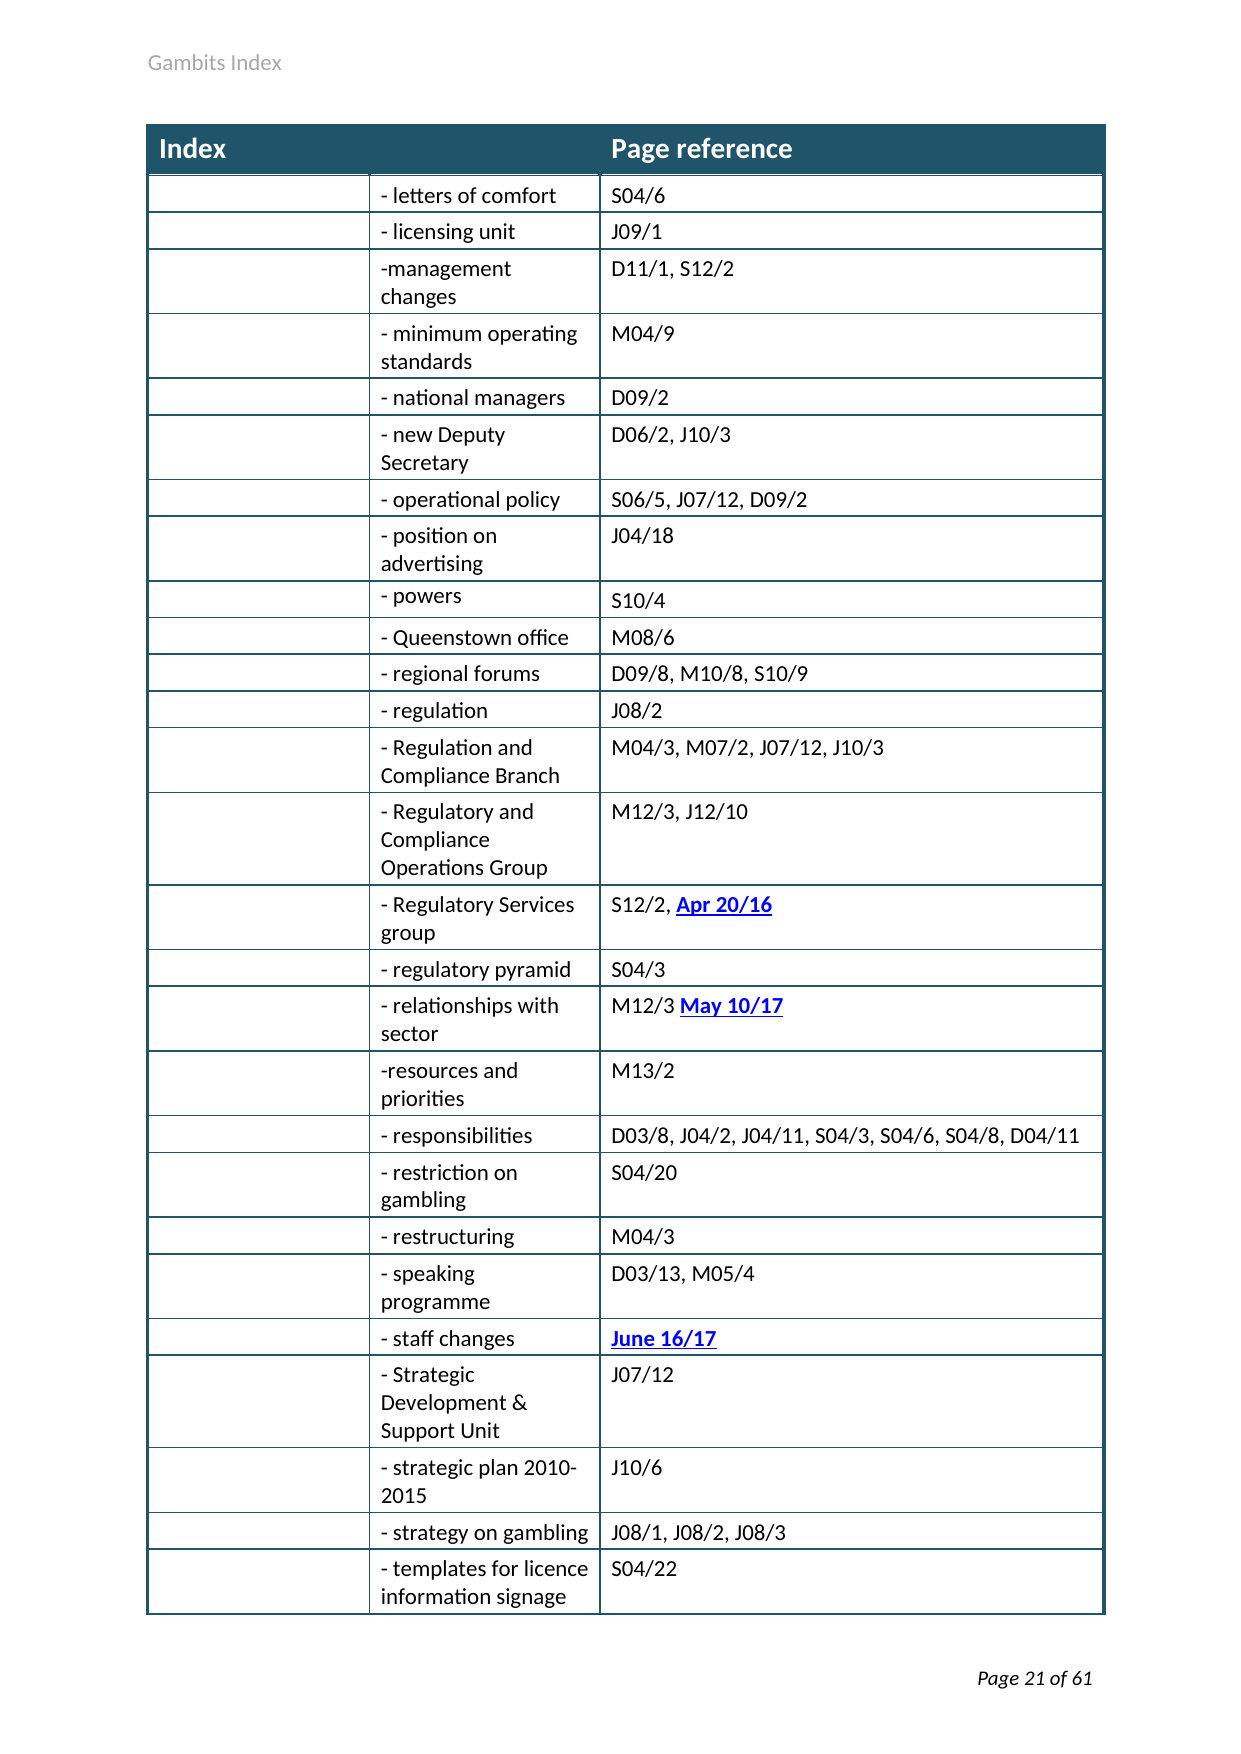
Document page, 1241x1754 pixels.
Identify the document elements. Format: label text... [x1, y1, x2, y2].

table_cell - restriction on gambling [370, 1153, 599, 1216]
table_cell D11/1, S12/2 [601, 250, 1102, 313]
table_cell M04/9 [601, 314, 1102, 377]
table_cell - Strategic Development & Support Unit [370, 1356, 599, 1447]
table_cell [149, 793, 369, 884]
table_cell D09/8, M10/8, S10/9 [601, 655, 1102, 690]
table_cell - Regulation and Compliance Branch [370, 728, 599, 791]
table_cell [149, 950, 369, 985]
table_cell - minimum operating standards [370, 314, 599, 377]
table_cell S10/4 [601, 582, 1102, 617]
table_cell [149, 314, 369, 377]
table_cell [149, 582, 369, 617]
table_cell D03/8, J04/2, J04/11, S04/3, S04/6, S04/8, D04/11 [601, 1116, 1102, 1151]
table_cell - responsibilities [370, 1116, 599, 1151]
table_cell J08/1, J08/2, J08/3 [601, 1513, 1102, 1548]
table_cell S04/3 [601, 950, 1102, 985]
table_header Page reference [602, 126, 1102, 174]
table_cell S04/20 [601, 1153, 1102, 1216]
table_cell D03/13, M05/4 [601, 1255, 1102, 1317]
table_cell - regulation [370, 692, 599, 727]
table_cell - powers [370, 582, 599, 617]
table_cell - operational policy [370, 480, 599, 515]
table_cell J04/18 [601, 517, 1102, 580]
table_header Index [149, 126, 368, 174]
table_cell S06/5, J07/12, D09/2 [601, 480, 1102, 515]
table_cell J10/6 [601, 1448, 1102, 1512]
table_cell [149, 416, 369, 479]
table_cell M12/3 May 10/17 [601, 987, 1102, 1050]
table_cell - regional forums [370, 655, 599, 690]
table_cell M04/3 [601, 1218, 1102, 1253]
table_cell [149, 176, 369, 211]
table_cell [149, 1255, 369, 1317]
table_cell - strategic plan 2010-2015 [370, 1448, 599, 1512]
table_cell [149, 1052, 369, 1115]
table_cell - staff changes [370, 1319, 599, 1354]
table_cell [149, 1116, 369, 1151]
table_cell - licensing unit [370, 213, 599, 248]
table_cell M08/6 [601, 618, 1102, 653]
table_cell J07/12 [601, 1356, 1102, 1447]
table_cell [149, 1356, 369, 1447]
table_cell - regulatory pyramid [370, 950, 599, 985]
table_cell [149, 1513, 369, 1548]
table_cell - speaking programme [370, 1255, 599, 1317]
table_cell - strategy on gambling [370, 1513, 599, 1548]
table_cell [149, 1550, 369, 1613]
table_cell [149, 655, 369, 690]
table_cell [149, 618, 369, 653]
table_cell - Regulatory Services group [370, 886, 599, 949]
table_cell [149, 692, 369, 727]
table_cell [149, 250, 369, 313]
table_cell S04/22 [601, 1550, 1102, 1613]
table_cell [149, 1153, 369, 1216]
table_cell -management changes [370, 250, 599, 313]
table_cell [149, 213, 369, 248]
table_cell - Queenstown office [370, 618, 599, 653]
table_cell - templates for licence information signage [370, 1550, 599, 1613]
table_cell - national managers [370, 379, 599, 414]
table_cell S04/6 [601, 176, 1102, 211]
table_cell - relationships with sector [370, 987, 599, 1050]
table_cell - letters of comfort [370, 176, 599, 211]
table_cell - new Deputy Secretary [370, 416, 599, 479]
table_cell [149, 987, 369, 1050]
table_cell June 16/17 [601, 1319, 1102, 1354]
table_cell [149, 886, 369, 949]
table_cell D09/2 [601, 379, 1102, 414]
table_cell J09/1 [601, 213, 1102, 248]
table_cell [149, 480, 369, 515]
table_cell [149, 517, 369, 580]
table_cell [149, 1319, 369, 1354]
table_cell - position on advertising [370, 517, 599, 580]
table_cell M13/2 [601, 1052, 1102, 1115]
table_cell M12/3, J12/10 [601, 793, 1102, 884]
table_cell [149, 728, 369, 791]
table_cell S12/2, Apr 20/16 [601, 886, 1102, 949]
table_cell -resources and priorities [370, 1052, 599, 1115]
table_cell - Regulatory and Compliance Operations Group [370, 793, 599, 884]
table_cell [149, 1218, 369, 1253]
table_cell D06/2, J10/3 [601, 416, 1102, 479]
table_cell - restructuring [370, 1218, 599, 1253]
table_cell [149, 1448, 369, 1512]
table_cell M04/3, M07/2, J07/12, J10/3 [601, 728, 1102, 791]
table_cell J08/2 [601, 692, 1102, 727]
table_cell [149, 379, 369, 414]
table_header [371, 126, 598, 174]
